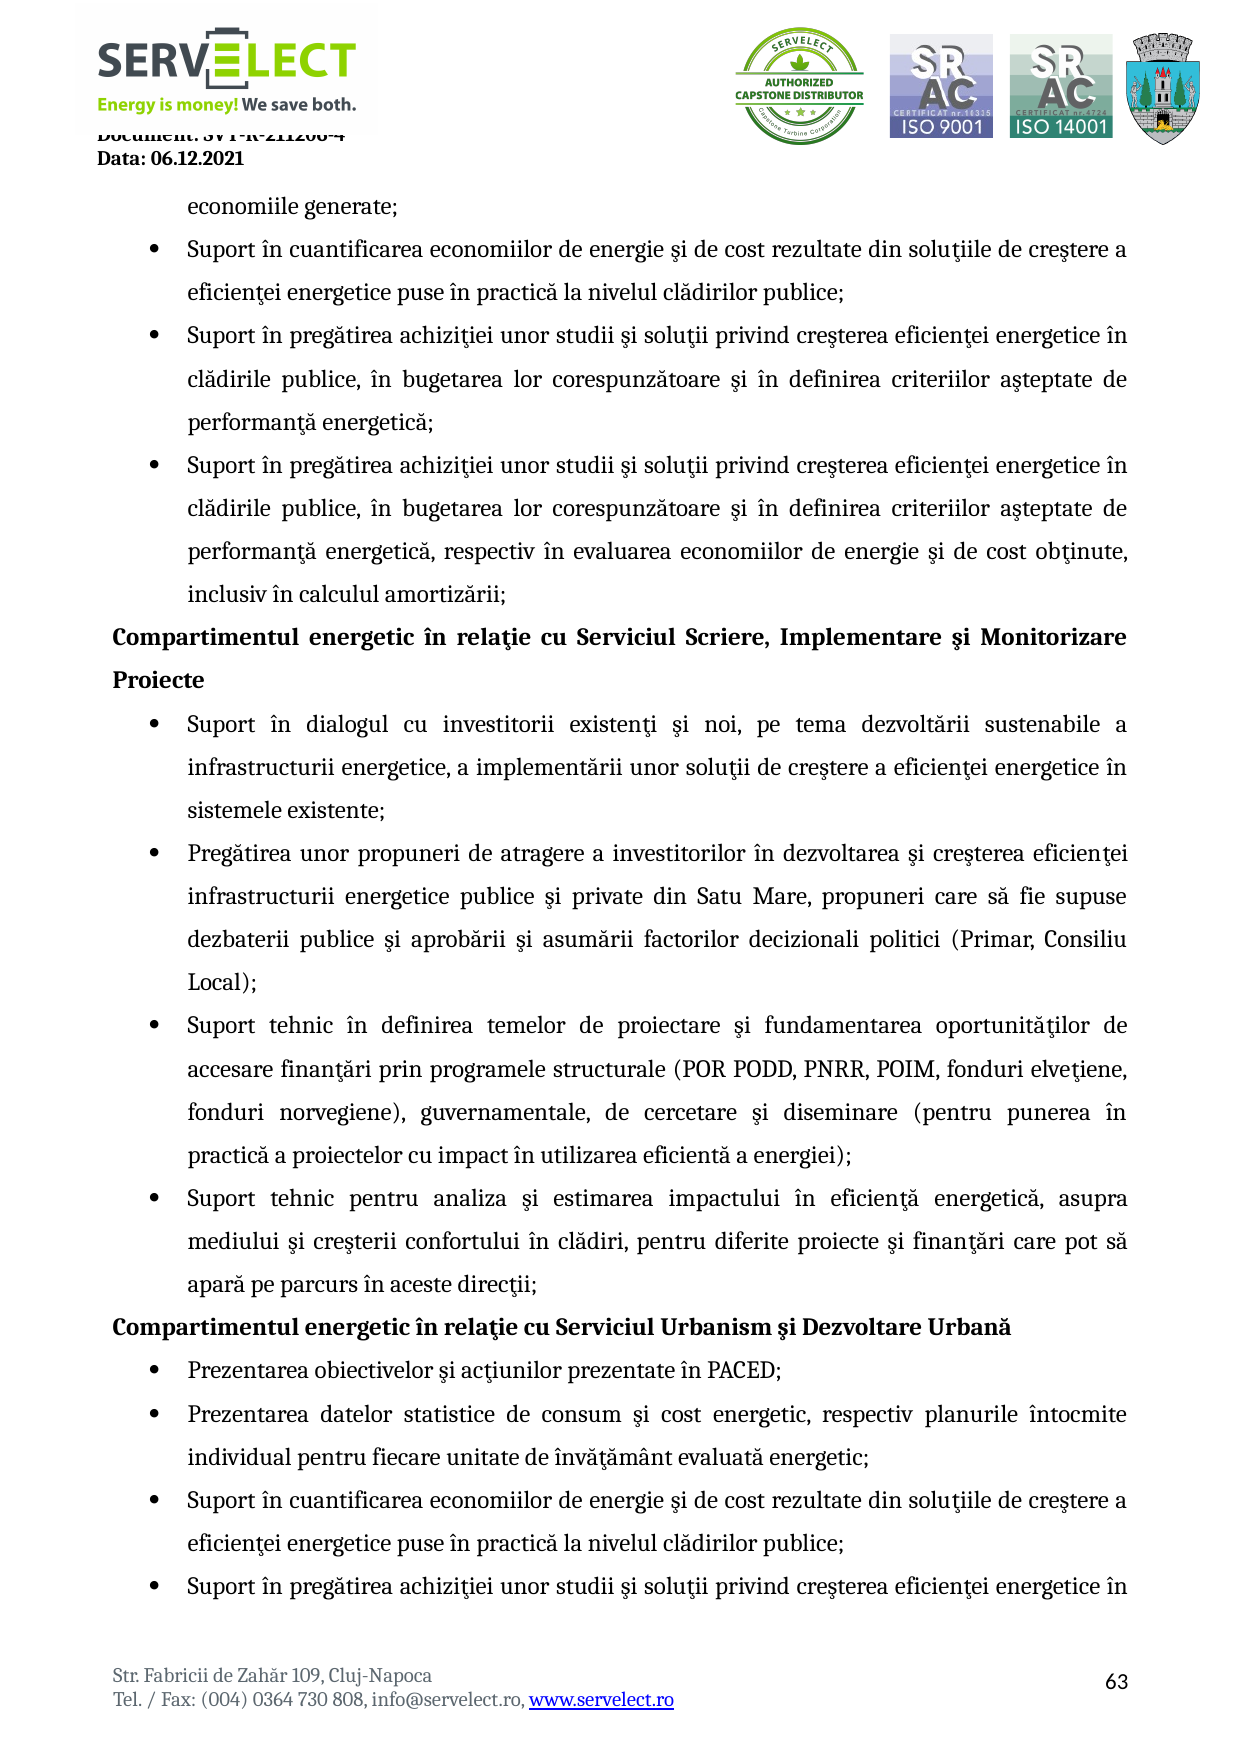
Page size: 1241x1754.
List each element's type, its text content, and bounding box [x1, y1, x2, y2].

text Compartimentul energetic în relaţie cu Serviciul Scriere, Implementare şi Monitorizare Proiecte [112, 623, 1128, 695]
list Pregătirea unor propuneri de atragere a investitorilor în dezvoltarea şi creşterea eficienţei infrastructurii energetice publice şi private din Satu Mare, propuneri care să fie supuse dezbaterii publice şi aprobării şi asumării factorilor decizionali politici (Primar, Consiliu Local); [150, 839, 1128, 997]
list Prezentarea obiectivelor şi acţiunilor prezentate în PACED; [150, 1356, 1128, 1385]
list Suport în cuantificarea economiilor de energie şi de cost rezultate din soluţiile de creştere a eficienţei energetice puse în practică la nivelul clădirilor publice; [150, 1486, 1128, 1558]
list Prezentarea datelor statistice de consum şi cost energetic, respectiv planurile întocmite individual pentru fiecare unitate de învăţământ evaluată energetic; [150, 1399, 1128, 1471]
list Suport tehnic în definirea temelor de proiectare şi fundamentarea oportunităţilor de accesare finanţări prin programele structurale (POR PODD, PNRR, POIM, fonduri elveţiene, fonduri norvegiene), guvernamentale, de cercetare şi diseminare (pentru punerea în practică a proiectelor cu impact în utilizarea eficientă a energiei); [150, 1011, 1128, 1169]
picture [74, 3, 378, 135]
picture [735, 27, 864, 145]
list Suport în pregătirea achiziţiei unor studii şi soluţii privind creşterea eficienţei energetice în clădirile publice, în bugetarea lor corespunzătoare şi în definirea criteriilor aşteptate de performanţă energetică, respectiv în evaluarea economiilor de energie şi de cost obţinute, inclusiv în calculul amortizării; [150, 451, 1128, 609]
picture [1009, 34, 1113, 138]
list Suport în dialogul cu investitorii existenţi şi noi, pe tema dezvoltării sustenabile a infrastructurii energetice, a implementării unor soluţii de creştere a eficienţei energetice în sistemele existente; [150, 709, 1128, 824]
list Suport tehnic pentru analiza şi estimarea impactului în eficienţă energetică, asupra mediului şi creşterii confortului în clădiri, pentru diferite proiecte şi finanţări care pot să apară pe parcurs în aceste direcţii; [150, 1184, 1128, 1299]
list Suport în cuantificarea economiilor de energie şi de cost rezultate din soluţiile de creştere a eficienţei energetice puse în practică la nivelul clădirilor publice; [150, 235, 1128, 307]
picture [1126, 33, 1200, 145]
picture [889, 34, 993, 138]
text Compartimentul energetic în relaţie cu Serviciul Urbanism şi Dezvoltare Urbană [112, 1313, 1128, 1342]
